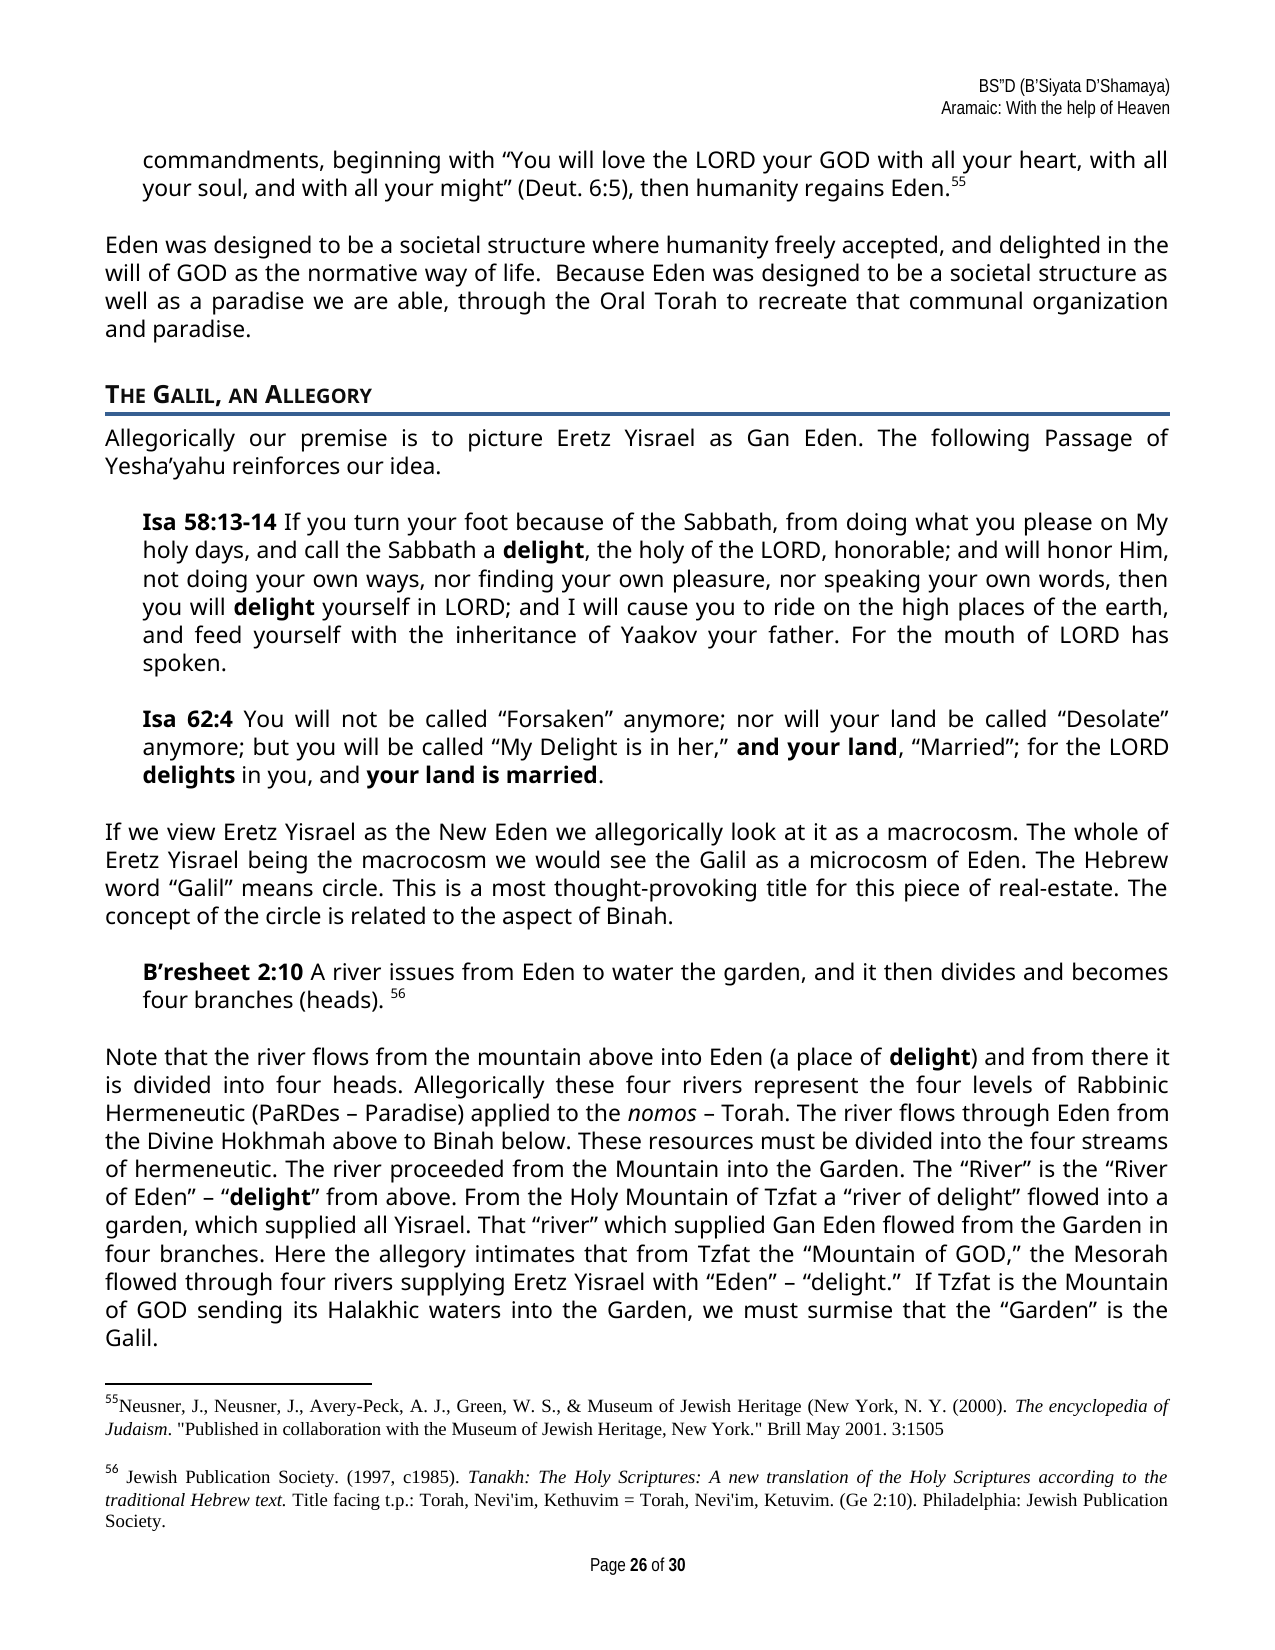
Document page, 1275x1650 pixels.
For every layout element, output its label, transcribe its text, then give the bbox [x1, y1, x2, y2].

text If we view Eretz Yisrael as the New Eden we allegorically look at it as a macrocosm. The whole of Eretz Yisrael being the macrocosm we would see the Galil as a microcosm of Eden. The Hebrew word “Galil” means circle. This is a most thought-provoking title for this piece of real-estate. The concept of the circle is related to the aspect of Binah. [105, 818, 1170, 930]
text Isa 62:4 You will not be called “Forsaken” anymore; nor will your land be called “Desolate” anymore; but you will be called “My Delight is in her,” and your land, “Married”; for the LORD delights in you, and your land is married. [142, 705, 1170, 789]
text Isa 58:13-14 If you turn your foot because of the Sabbath, from doing what you please on My holy days, and call the Sabbath a delight, the holy of the LORD, honorable; and will honor Him, not doing your own ways, nor finding your own pleasure, nor speaking your own words, then you will delight yourself in LORD; and I will cause you to ride on the high places of the earth, and feed yourself with the inheritance of Yaakov your father. For the mouth of LORD has spoken. [142, 508, 1170, 677]
text Note that the river flows from the mountain above into Eden (a place of delight) and from there it is divided into four heads. Allegorically these four rivers represent the four levels of Rabbinic Hermeneutic (PaRDes – Paradise) applied to the nomos – Torah. The river flows through Eden from the Divine Hokhmah above to Binah below. These resources must be divided into the four streams of hermeneutic. The river proceeded from the Mountain into the Garden. The “River” is the “River of Eden” – “delight” from above. From the Holy Mountain of Tzfat a “river of delight” flowed into a garden, which supplied all Yisrael. That “river” which supplied Gan Eden flowed from the Garden in four branches. Here the allegory intimates that from Tzfat the “Mountain of GOD,” the Mesorah flowed through four rivers supplying Eretz Yisrael with “Eden” – “delight.” If Tzfat is the Mountain of GOD sending its Halakhic waters into the Garden, we must surmise that the “Garden” is the Galil. [105, 1043, 1170, 1352]
text Allegorically our premise is to picture Eretz Yisrael as Gan Eden. The following Passage of Yesha’yahu reinforces our idea. [105, 424, 1170, 480]
text B’resheet 2:﻿10﻿ A river issues from Eden to water the garden, and it then divides and becomes four branches (heads). [142, 958, 1170, 1014]
text Eden was designed to be a societal structure where humanity freely accepted, and delighted in the will of GOD as the normative way of life. Because Eden was designed to be a societal structure as well as a paradise we are able, through the Oral Torah to recreate that communal organization and paradise. [105, 231, 1170, 343]
text The Galil, an Allegory [105, 376, 1170, 412]
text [142, 146, 1170, 202]
